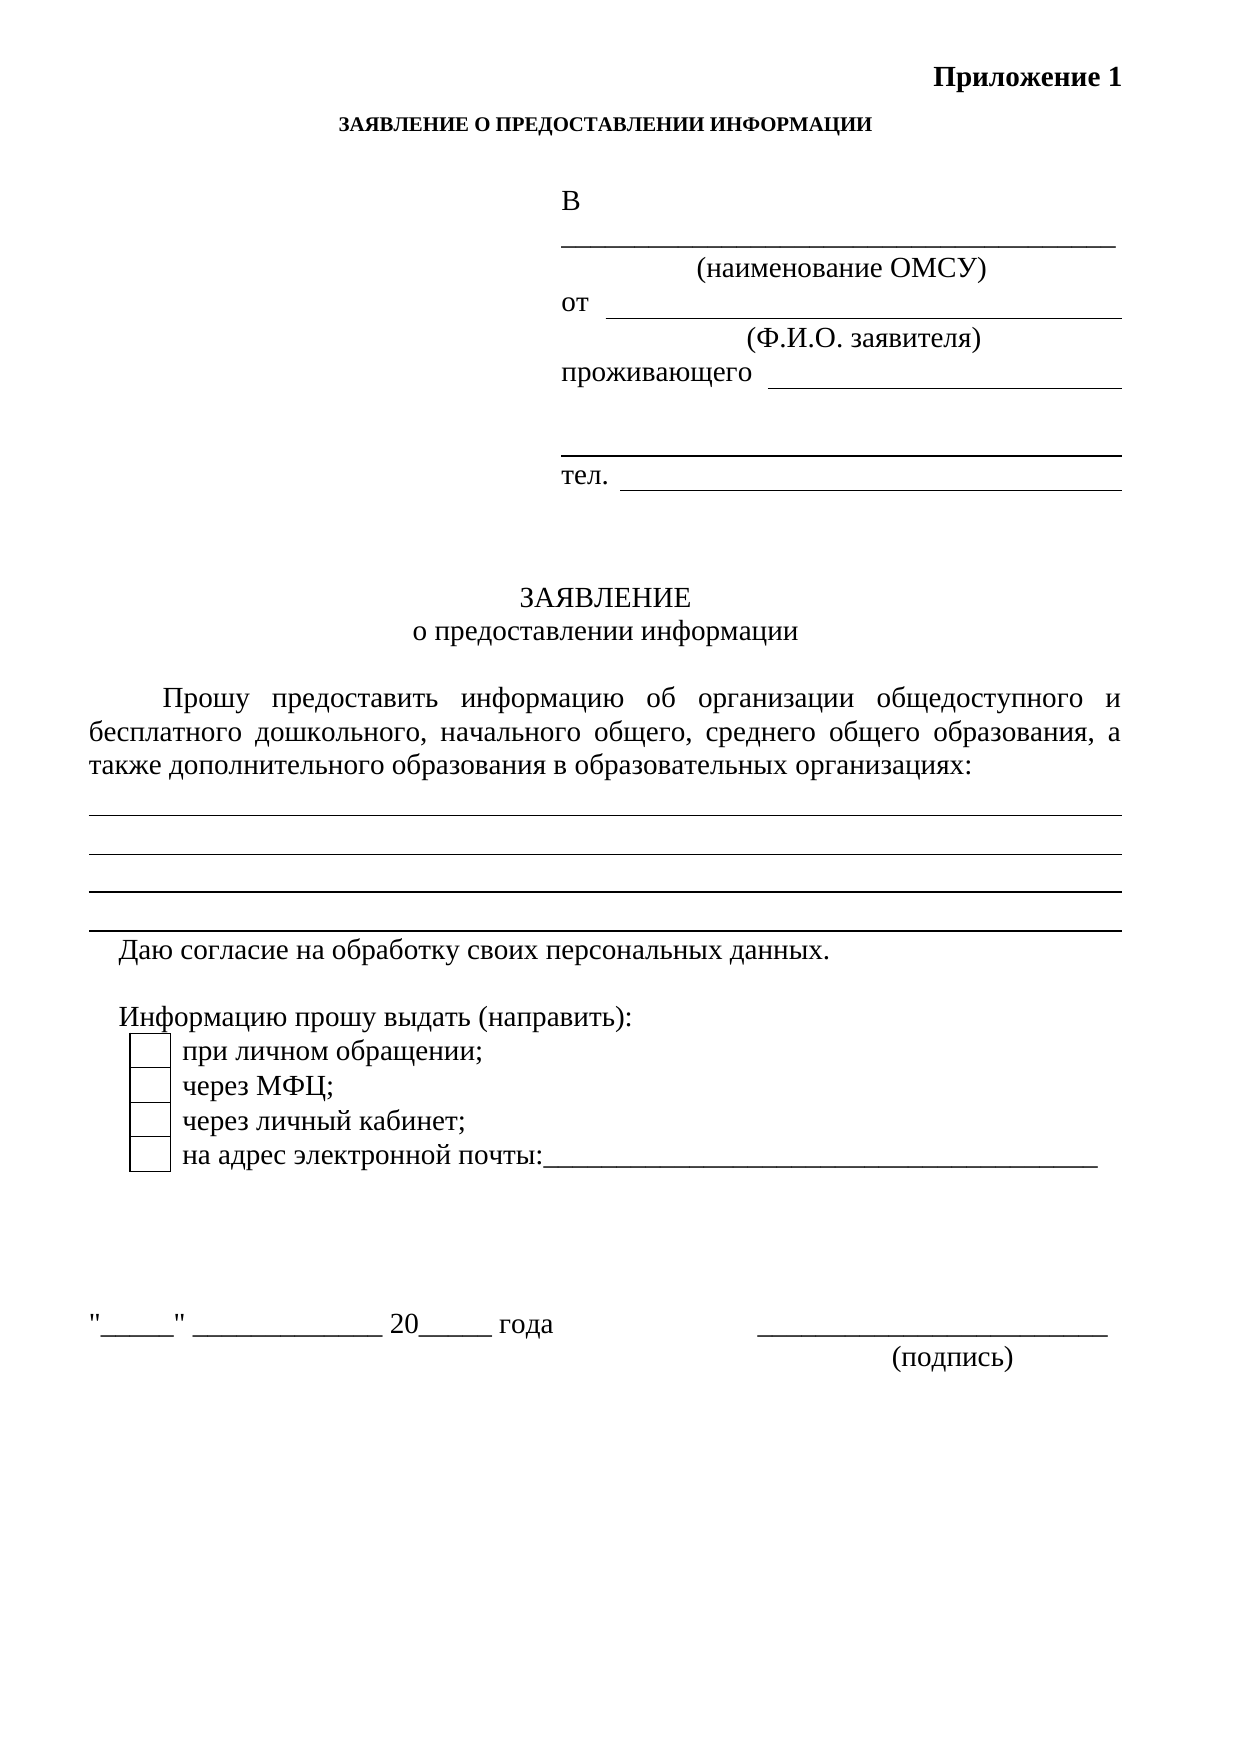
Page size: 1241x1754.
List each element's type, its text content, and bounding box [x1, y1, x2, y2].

table_cell [131, 1068, 170, 1102]
table_cell на адрес электронной почты:______________________________________ [171, 1136, 1127, 1171]
text тел. [561, 457, 1122, 490]
text от [561, 284, 1122, 317]
text о предоставлении информации [89, 613, 1122, 647]
table_cell через МФЦ; [171, 1067, 1127, 1102]
text (Ф.И.О. заявителя) [606, 319, 1122, 354]
text (наименование ОМСУ) [561, 250, 1122, 284]
text (подпись) [89, 1339, 1122, 1373]
table_cell через личный кабинет; [171, 1102, 1127, 1136]
text В ______________________________________ [561, 183, 1122, 250]
text "_____" _____________ 20_____ года ________________________ [89, 1306, 1122, 1339]
text ЗАЯВЛЕНИЕ О ПРЕДОСТАВЛЕНИИ ИНФОРМАЦИИ [89, 112, 1122, 136]
text Информацию прошу выдать (направить): [89, 999, 1122, 1032]
text Даю согласие на обработку своих персональных данных. [89, 932, 1122, 965]
text Приложение 1 [89, 59, 1122, 93]
text ЗАЯВЛЕНИЕ [89, 580, 1122, 613]
table_header [131, 1034, 170, 1067]
table_cell [131, 1103, 170, 1136]
table_cell [131, 1137, 170, 1171]
text Прошу предоставить информацию об организации общедоступного и бесплатного дошкольного, начального общего, среднего общего образования, а также дополнительного образования в образовательных организациях: [89, 680, 1122, 781]
table_header при личном обращении; [171, 1033, 1127, 1067]
text проживающего [561, 354, 1122, 388]
